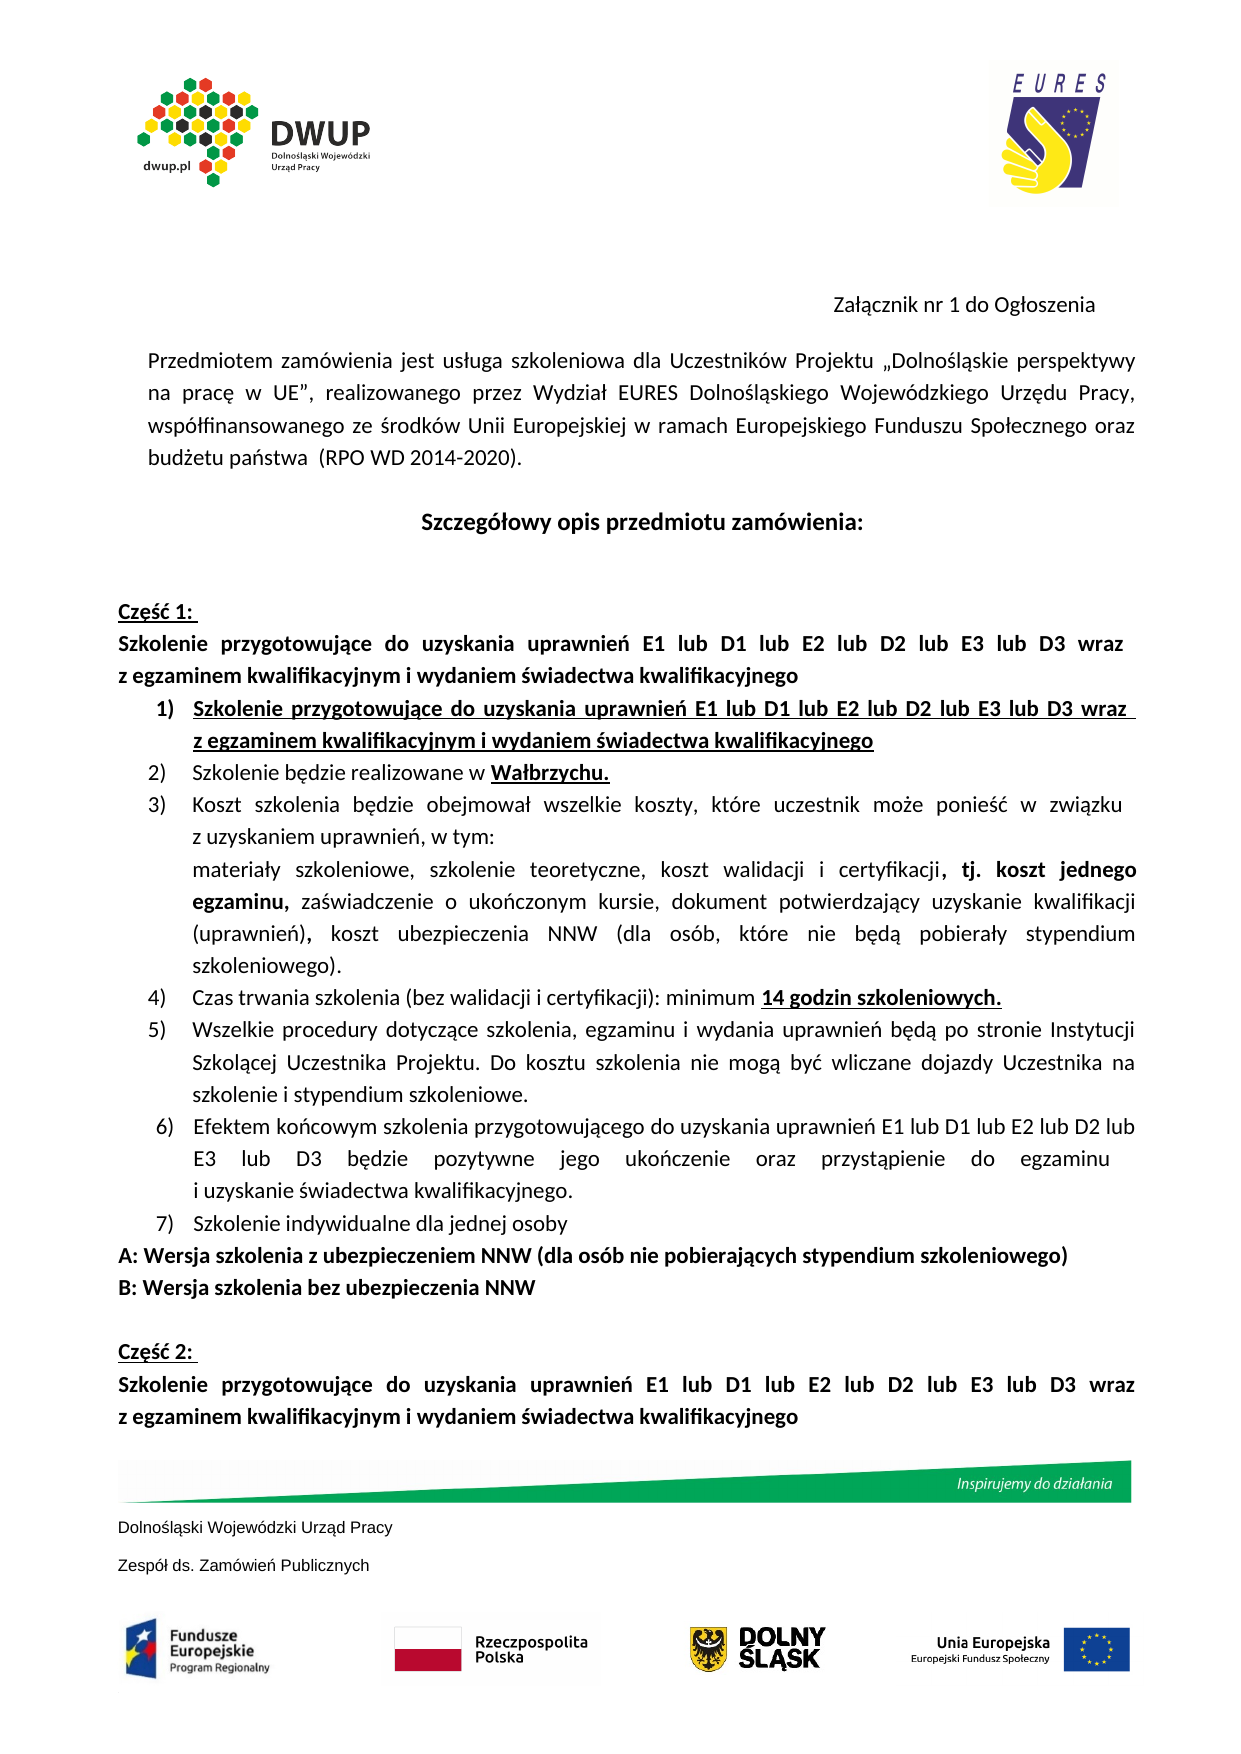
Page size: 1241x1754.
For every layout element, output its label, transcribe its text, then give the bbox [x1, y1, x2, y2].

picture [988, 60, 1119, 207]
picture [118, 59, 389, 207]
text A: Wersja szkolenia z ubezpieczeniem NNW (dla osób nie pobierających stypendium szkoleniowego) [118, 1241, 1137, 1269]
picture [118, 1460, 1132, 1503]
list Czas trwania szkolenia (bez walidacji i certyfikacji): minimum 14 godzin szkoleniowych. [148, 983, 1137, 1011]
picture [111, 1603, 284, 1693]
text Przedmiotem zamówienia jest usługa szkoleniowa dla Uczestników Projektu „Dolnośląskie perspektywy na pracę w UE”, realizowanego przez Wydział EURES Dolnośląskiego Wojewódzkiego Urzędu Pracy, współfinansowanego ze środków Unii Europejskiej w ramach Europejskiego Funduszu Społecznego oraz budżetu państwa (RPO WD 2014-2020). [148, 346, 1137, 471]
picture [380, 1612, 602, 1686]
list Część 1: [118, 597, 1137, 625]
list Część 2: [118, 1337, 1137, 1366]
list Szkolenie będzie realizowane w Wałbrzychu. [148, 758, 1137, 786]
list Wszelkie procedury dotyczące szkolenia, egzaminu i wydania uprawnień będą po stronie Instytucji Szkolącej Uczestnika Projektu. Do kosztu szkolenia nie mogą być wliczane dojazdy Uczestnika na szkolenie i stypendium szkoleniowe. [148, 1016, 1137, 1108]
list Koszt szkolenia będzie obejmował wszelkie koszty, które uczestnik może ponieść w związku z uzyskaniem uprawnień, w tym: [148, 790, 1137, 851]
list Efektem końcowym szkolenia przygotowującego do uzyskania uprawnień E1 lub D1 lub E2 lub D2 lub E3 lub D3 będzie pozytywne jego ukończenie oraz przystąpienie do egzaminu i uzyskanie świadectwa kwalifikacyjnego. [156, 1112, 1137, 1204]
text Załącznik nr 1 do Ogłoszenia [708, 290, 1137, 318]
list Szkolenie indywidualne dla jednej osoby [156, 1209, 1137, 1237]
picture [896, 1612, 1144, 1686]
text Szczegółowy opis przedmiotu zamówienia: [118, 506, 1137, 536]
text B: Wersja szkolenia bez ubezpieczenia NNW [118, 1273, 1137, 1301]
list materiały szkoleniowe, szkolenie teoretyczne, koszt walidacji i certyfikacji, tj. koszt jednego egzaminu, zaświadczenie o ukończonym kursie, dokument potwierdzający uzyskanie kwalifikacji (uprawnień), koszt ubezpieczenia NNW (dla osób, które nie będą pobierały stypendium szkoleniowego). [192, 855, 1137, 979]
picture [683, 1621, 830, 1675]
